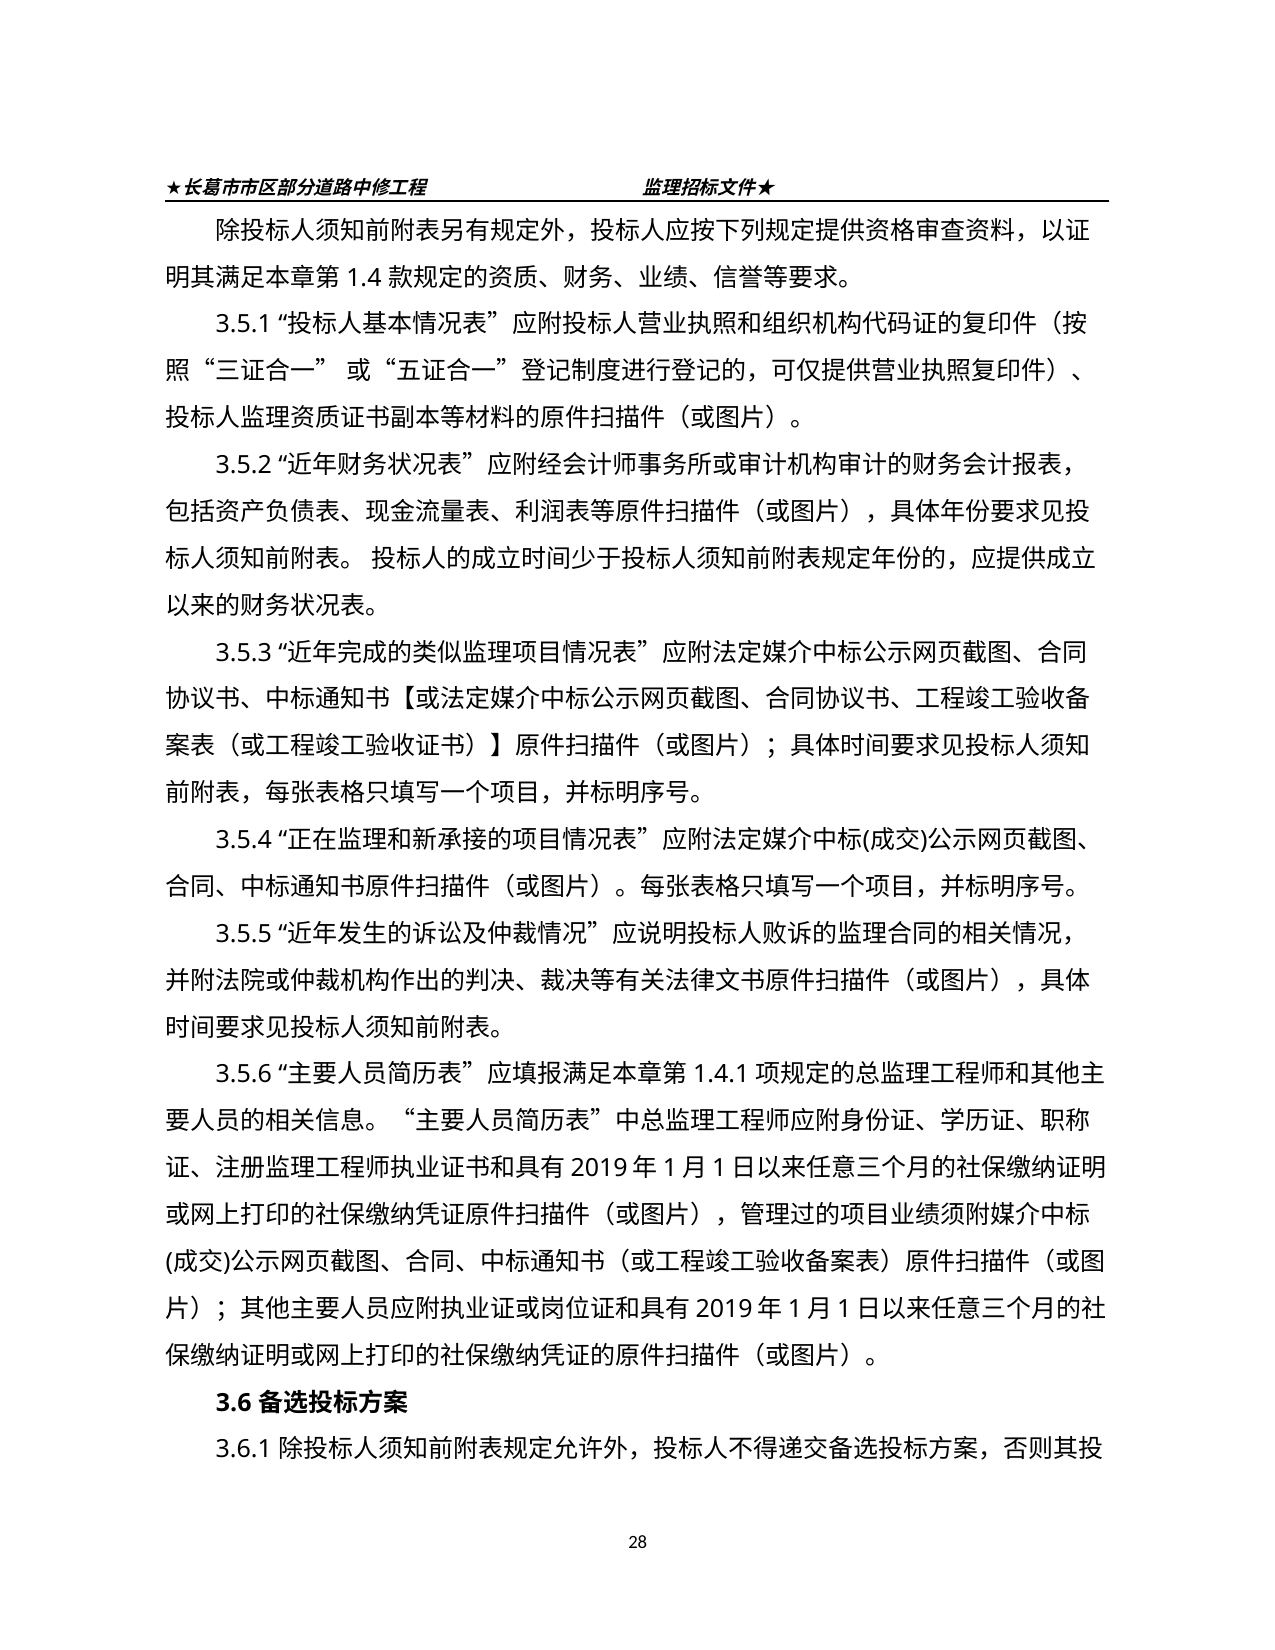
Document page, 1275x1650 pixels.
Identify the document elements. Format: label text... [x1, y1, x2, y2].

text 3.6 备选投标方案 [165, 1373, 1109, 1420]
text 3.5.6 “主要人员简历表”应填报满足本章第 1.4.1 项规定的总监理工程师和其他主要人员的相关信息。“主要人员简历表”中总监理工程师应附身份证、学历证、职称证、注册监理工程师执业证书和具有2019年1月1日以来任意三个月的社保缴纳证明或网上打印的社保缴纳凭证原件扫描件（或图片），管理过的项目业绩须附媒介中标(成交)公示网页截图、合同、中标通知书（或工程竣工验收备案表）原件扫描件（或图片）；其他主要人员应附执业证或岗位证和具有2019年1月1日以来任意三个月的社保缴纳证明或网上打印的社保缴纳凭证的原件扫描件（或图片）。 [165, 1045, 1109, 1373]
text 3.5.4 “正在监理和新承接的项目情况表”应附法定媒介中标(成交)公示网页截图、合同、中标通知书原件扫描件（或图片）。每张表格只填写一个项目，并标明序号。 [165, 811, 1109, 905]
text 3.5.1 “投标人基本情况表”应附投标人营业执照和组织机构代码证的复印件（按照“三证合一” 或“五证合一”登记制度进行登记的，可仅提供营业执照复印件）、投标人监理资质证书副本等材料的原件扫描件（或图片）。 [165, 295, 1109, 436]
text 3.5.5 “近年发生的诉讼及仲裁情况”应说明投标人败诉的监理合同的相关情况，并附法院或仲裁机构作出的判决、裁决等有关法律文书原件扫描件（或图片），具体时间要求见投标人须知前附表。 [165, 905, 1109, 1045]
text 3.5.3 “近年完成的类似监理项目情况表”应附法定媒介中标公示网页截图、合同协议书、中标通知书【或法定媒介中标公示网页截图、合同协议书、工程竣工验收备案表（或工程竣工验收证书）】原件扫描件（或图片）；具体时间要求见投标人须知前附表，每张表格只填写一个项目，并标明序号。 [165, 623, 1109, 811]
text 3.5.2 “近年财务状况表”应附经会计师事务所或审计机构审计的财务会计报表，包括资产负债表、现金流量表、利润表等原件扫描件（或图片），具体年份要求见投标人须知前附表。 投标人的成立时间少于投标人须知前附表规定年份的，应提供成立以来的财务状况表。 [165, 436, 1109, 623]
text 除投标人须知前附表另有规定外，投标人应按下列规定提供资格审查资料，以证明其满足本章第 1.4 款规定的资质、财务、业绩、信誉等要求。 [165, 202, 1109, 295]
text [165, 1420, 1109, 1467]
